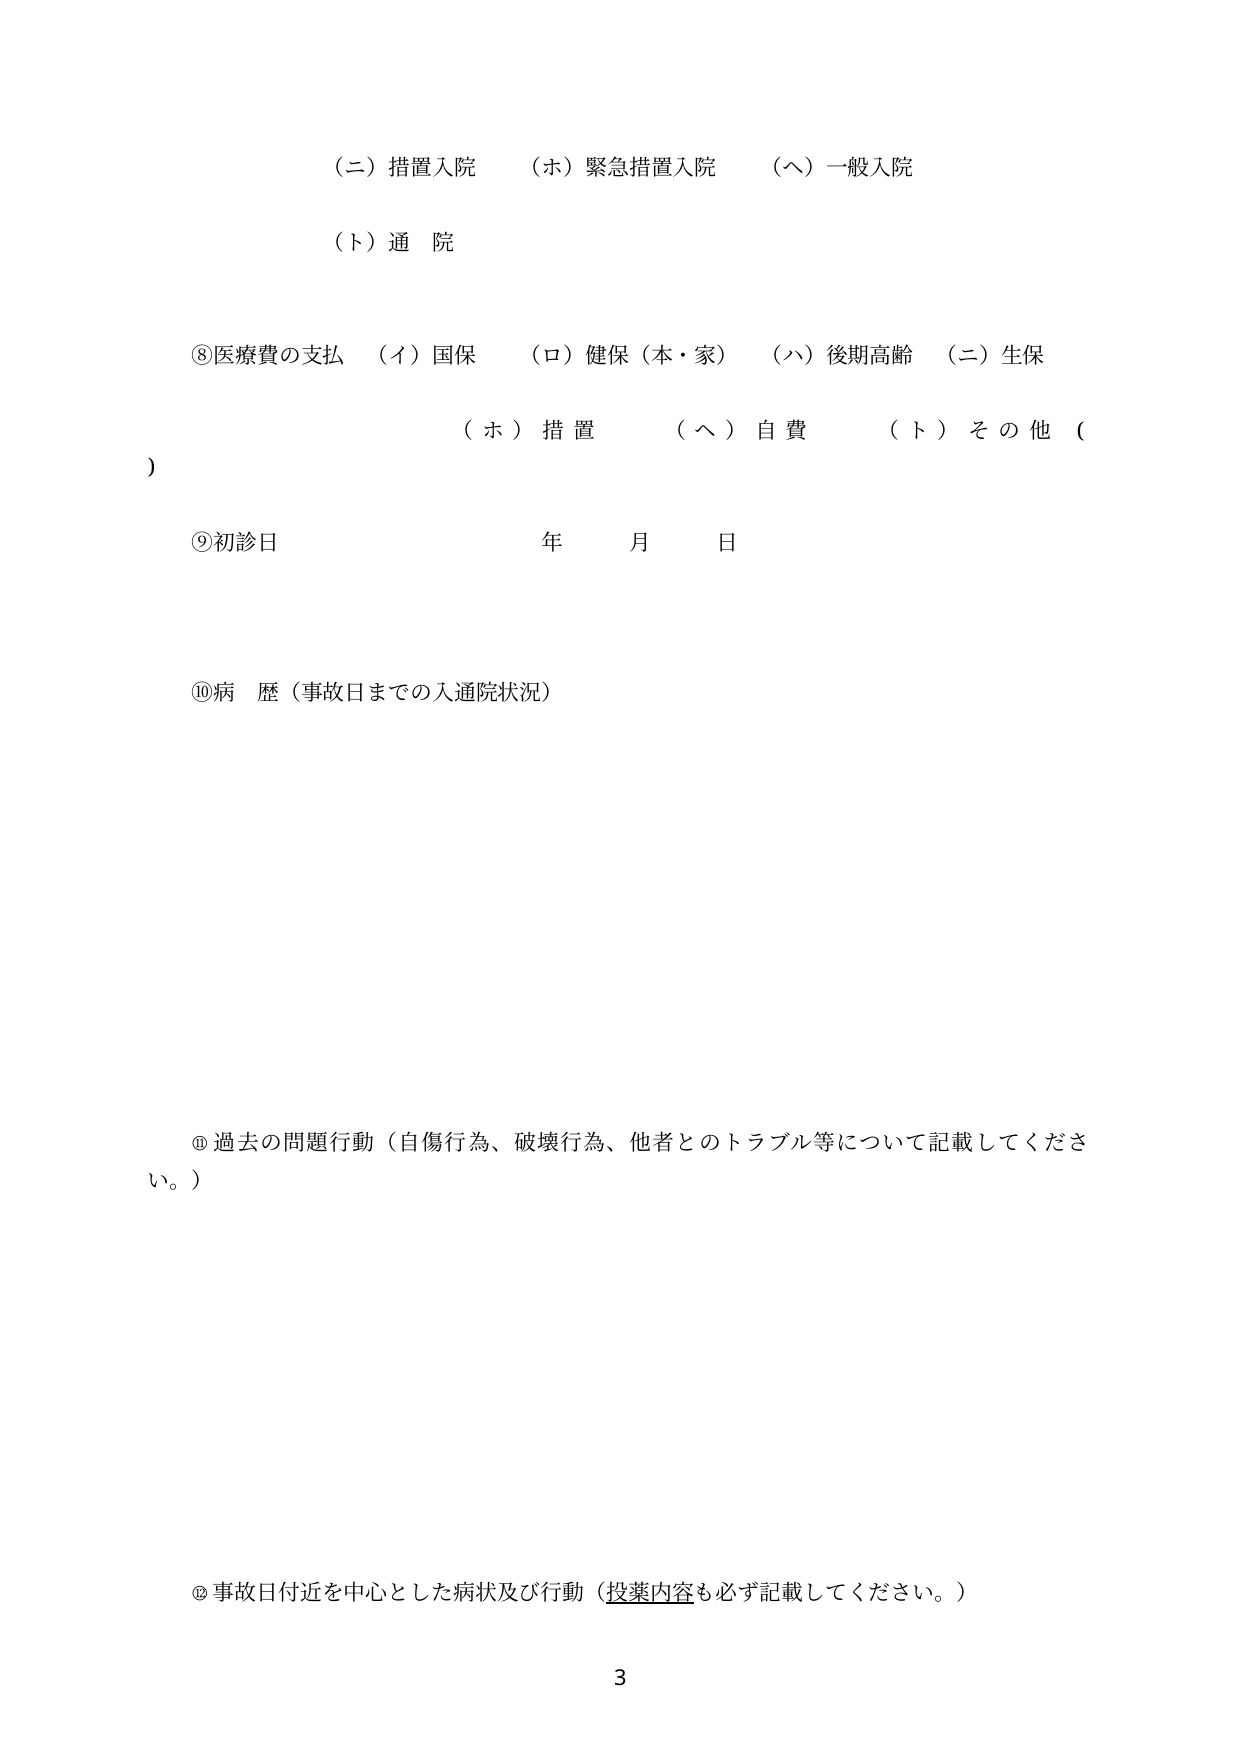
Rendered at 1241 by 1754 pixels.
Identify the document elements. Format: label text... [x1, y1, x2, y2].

text ⑧医療費の支払 （イ）国保 （ロ）健保（本・家） （ハ）後期高齢 （ニ）生保 [148, 335, 1092, 372]
text （ト）通 院 [148, 222, 1092, 260]
text ⑫事故日付近を中心とした病状及び行動（投薬内容も必ず記載してください。） [148, 1572, 1092, 1610]
text ⑪過去の問題行動（自傷行為、破壊行為、他者とのトラブル等について記載してください。） [148, 1122, 1092, 1197]
text （ニ）措置入院 （ホ）緊急措置入院 （ヘ）一般入院 [148, 147, 1092, 185]
text ⑨初診日 年 月 日 [148, 522, 1092, 560]
text ⑩病 歴（事故日までの入通院状況） [148, 672, 1092, 710]
text （ホ）措置 （ヘ）自費 （ト）その他 ( ) [148, 410, 1092, 485]
